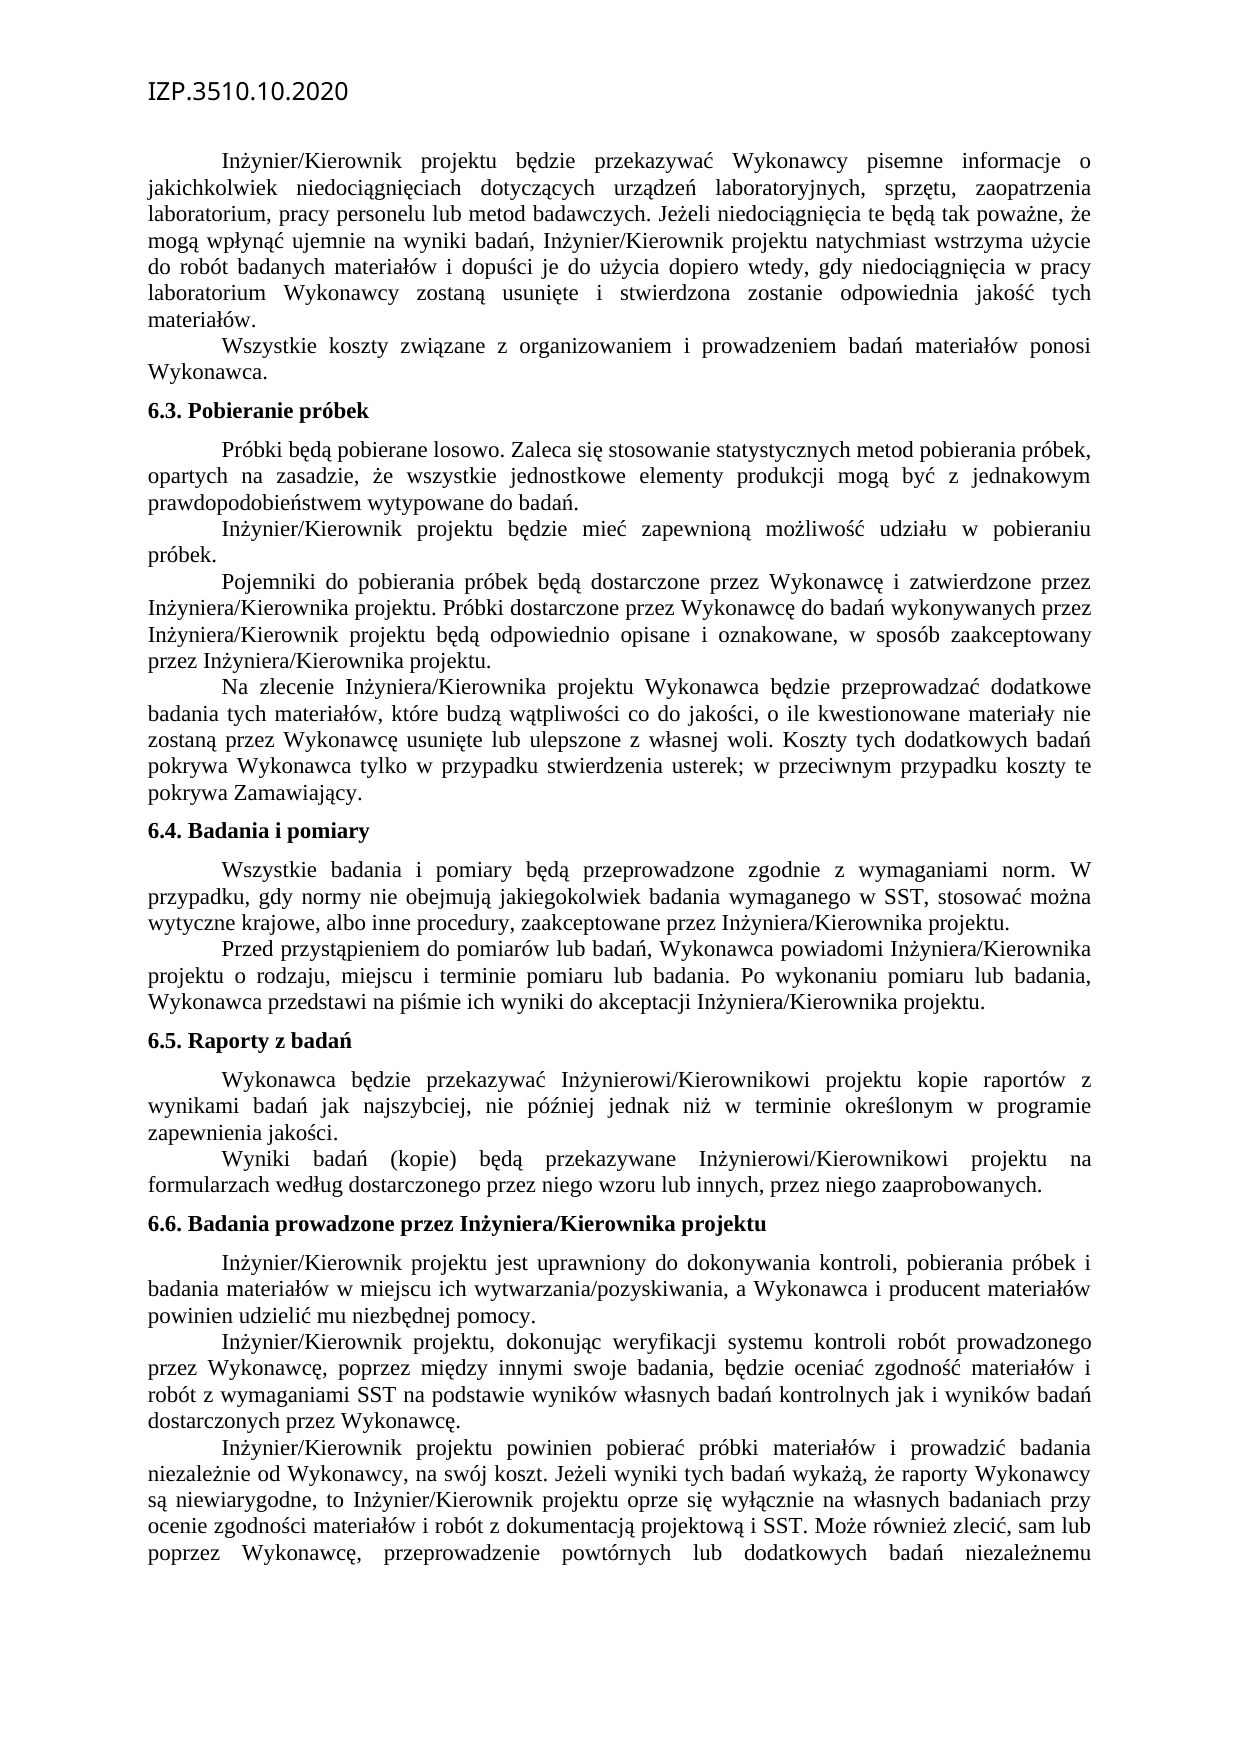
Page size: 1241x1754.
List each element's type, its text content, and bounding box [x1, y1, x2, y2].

text Inżynier/Kierownik projektu będzie przekazywać Wykonawcy pisemne informacje o jakichkolwiek niedociągnięciach dotyczących urządzeń laboratoryjnych, sprzętu, zaopatrzenia laboratorium, pracy personelu lub metod badawczych. Jeżeli niedociągnięcia te będą tak poważne, że mogą wpłynąć ujemnie na wyniki badań, Inżynier/Kierownik projektu natychmiast wstrzyma użycie do robót badanych materiałów i dopuści je do użycia dopiero wtedy, gdy niedociągnięcia w pracy laboratorium Wykonawcy zostaną usunięte i stwierdzona zostanie odpowiednia jakość tych materiałów. [148, 148, 1093, 332]
text Przed przystąpieniem do pomiarów lub badań, Wykonawca powiadomi Inżyniera/Kierownika projektu o rodzaju, miejscu i terminie pomiaru lub badania. Po wykonaniu pomiaru lub badania, Wykonawca przedstawi na piśmie ich wyniki do akceptacji Inżyniera/Kierownika projektu. [148, 936, 1093, 1014]
text Próbki będą pobierane losowo. Zaleca się stosowanie statystycznych metod pobierania próbek, opartych na zasadzie, że wszystkie jednostkowe elementy produkcji mogą być z jednakowym prawdopodobieństwem wytypowane do badań. [148, 436, 1093, 515]
text Wyniki badań (kopie) będą przekazywane Inżynierowi/Kierownikowi projektu na formularzach według dostarczonego przez niego wzoru lub innych, przez niego zaaprobowanych. [148, 1145, 1093, 1198]
text Na zlecenie Inżyniera/Kierownika projektu Wykonawca będzie przeprowadzać dodatkowe badania tych materiałów, które budzą wątpliwości co do jakości, o ile kwestionowane materiały nie zostaną przez Wykonawcę usunięte lub ulepszone z własnej woli. Koszty tych dodatkowych badań pokrywa Wykonawca tylko w przypadku stwierdzenia usterek; w przeciwnym przypadku koszty te pokrywa Zamawiający. [148, 673, 1093, 805]
text Wykonawca będzie przekazywać Inżynierowi/Kierownikowi projektu kopie raportów z wynikami badań jak najszybciej, nie później jednak niż w terminie określonym w programie zapewnienia jakości. [148, 1066, 1093, 1145]
text Inżynier/Kierownik projektu, dokonując weryfikacji systemu kontroli robót prowadzonego przez Wykonawcę, poprzez między innymi swoje badania, będzie oceniać zgodność materiałów i robót z wymaganiami SST na podstawie wyników własnych badań kontrolnych jak i wyników badań dostarczonych przez Wykonawcę. [148, 1328, 1093, 1433]
text Wszystkie koszty związane z organizowaniem i prowadzeniem badań materiałów ponosi Wykonawca. [148, 332, 1093, 385]
text Inżynier/Kierownik projektu będzie mieć zapewnioną możliwość udziału w pobieraniu próbek. [148, 515, 1093, 568]
text 6.6. Badania prowadzone przez Inżyniera/Kierownika projektu [148, 1210, 1093, 1237]
text 6.4. Badania i pomiary [148, 818, 1093, 844]
text 6.5. Raporty z badań [148, 1027, 1093, 1053]
text 6.3. Pobieranie próbek [148, 397, 1093, 424]
text Wszystkie badania i pomiary będą przeprowadzone zgodnie z wymaganiami norm. W przypadku, gdy normy nie obejmują jakiegokolwiek badania wymaganego w SST, stosować można wytyczne krajowe, albo inne procedury, zaakceptowane przez Inżyniera/Kierownika projektu. [148, 856, 1093, 936]
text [148, 1433, 1093, 1565]
text Pojemniki do pobierania próbek będą dostarczone przez Wykonawcę i zatwierdzone przez Inżyniera/Kierownika projektu. Próbki dostarczone przez Wykonawcę do badań wykonywanych przez Inżyniera/Kierownik projektu będą odpowiednio opisane i oznakowane, w sposób zaakceptowany przez Inżyniera/Kierownika projektu. [148, 568, 1093, 673]
text Inżynier/Kierownik projektu jest uprawniony do dokonywania kontroli, pobierania próbek i badania materiałów w miejscu ich wytwarzania/pozyskiwania, a Wykonawca i producent materiałów powinien udzielić mu niezbędnej pomocy. [148, 1249, 1093, 1328]
